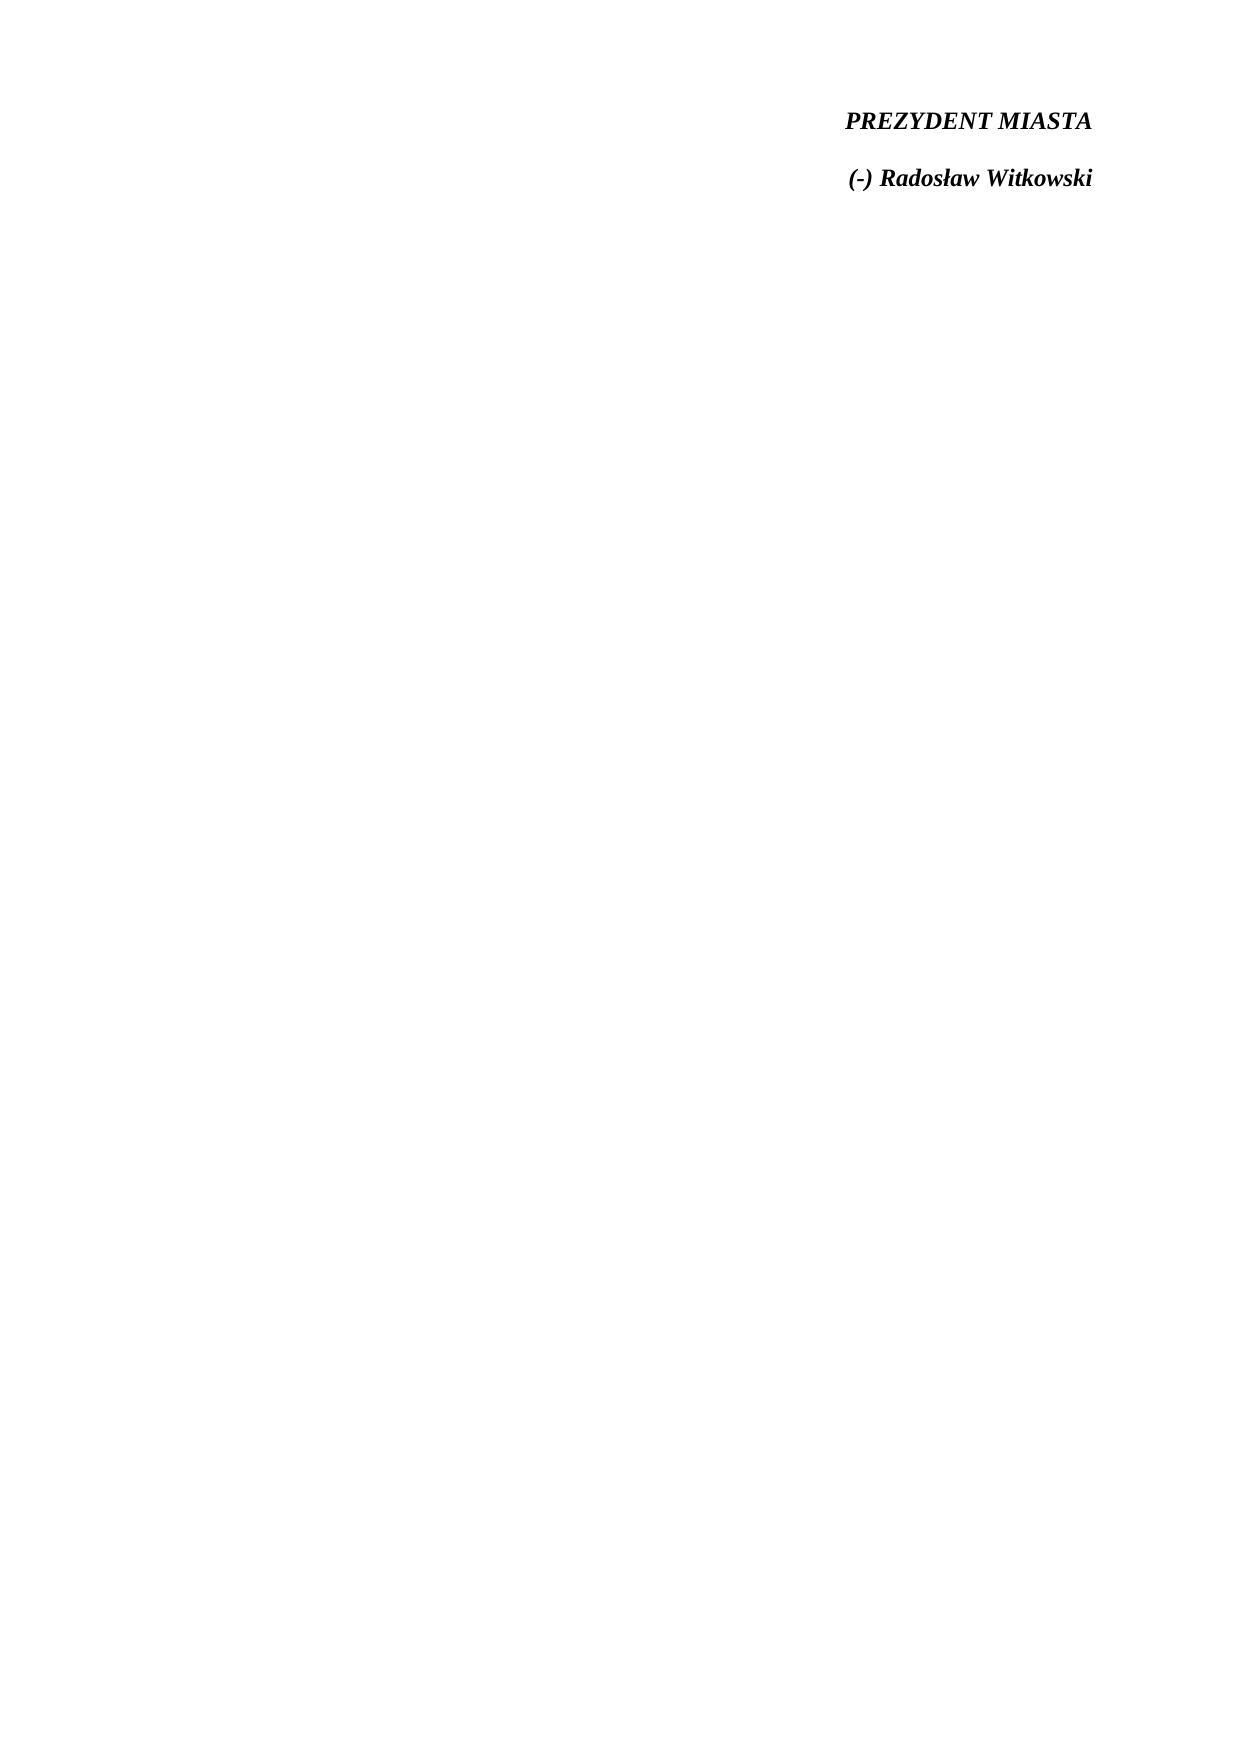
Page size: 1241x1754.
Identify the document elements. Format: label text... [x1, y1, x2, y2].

text PREZYDENT MIASTA [148, 106, 1092, 163]
text (-) Radosław Witkowski [148, 163, 1092, 192]
